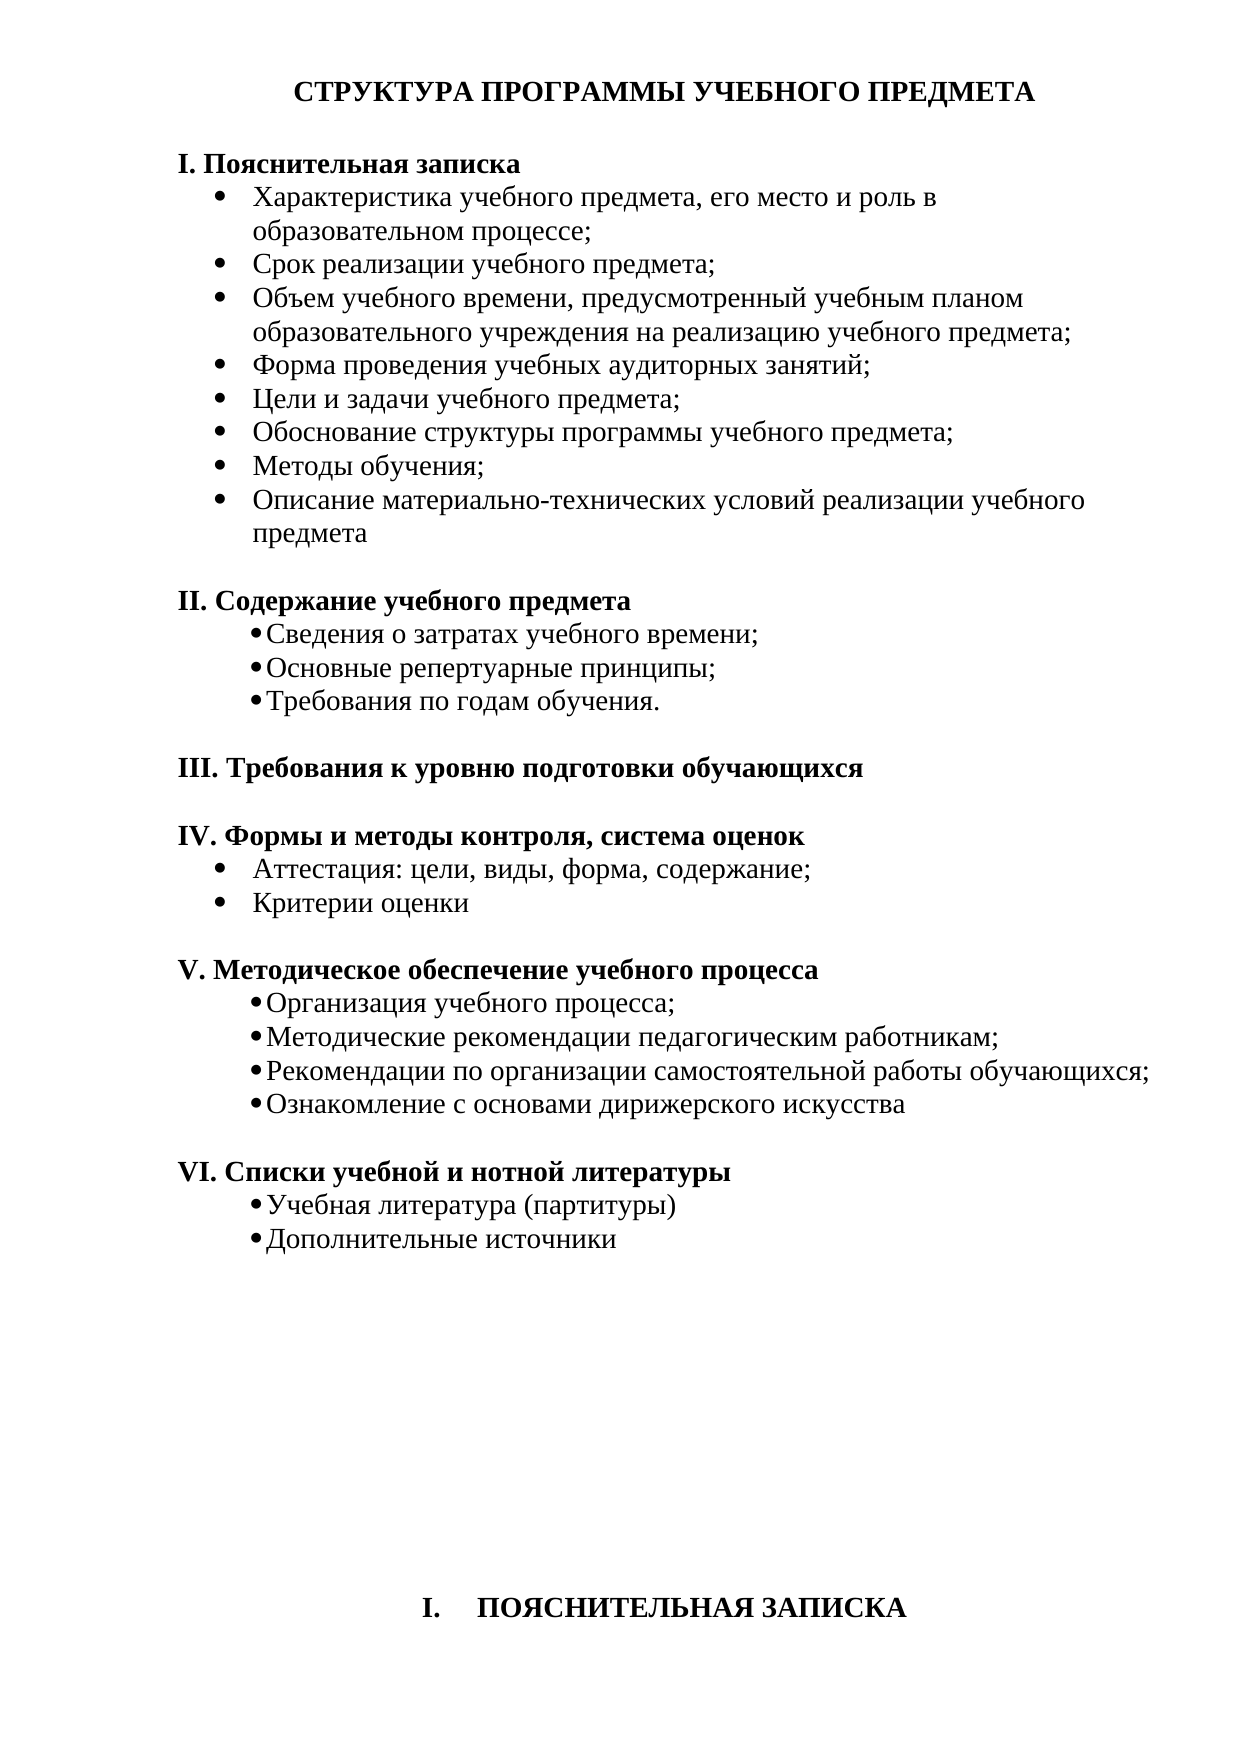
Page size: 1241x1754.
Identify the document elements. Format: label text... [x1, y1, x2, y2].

list Дополнительные источники [251, 1221, 1152, 1254]
list Срок реализации учебного предмета; [215, 246, 1152, 280]
list Организация учебного процесса; [251, 986, 1152, 1019]
list Сведения о затратах учебного времени; [251, 616, 1152, 650]
list Ознакомление с основами дирижерского искусства [251, 1087, 1152, 1120]
list Объем учебного времени, предусмотренный учебным планом образовательного учреждения на реализацию учебного предмета; [215, 280, 1152, 347]
list Методы обучения; [215, 448, 1152, 482]
text VI. Списки учебной и нотной литературы [177, 1154, 1152, 1187]
list Цели и задачи учебного предмета; [215, 381, 1152, 414]
list Методические рекомендации педагогическим работникам; [251, 1019, 1152, 1053]
list Основные репертуарные принципы; [251, 650, 1152, 683]
list Обоснование структуры программы учебного предмета; [215, 414, 1152, 448]
text V. Методическое обеспечение учебного процесса [177, 952, 1152, 986]
text СТРУКТУРА ПРОГРАММЫ УЧЕБНОГО ПРЕДМЕТА [177, 74, 1152, 107]
list Рекомендации по организации самостоятельной работы обучающихся; [251, 1053, 1152, 1087]
text I. ПОЯСНИТЕЛЬНАЯ ЗАПИСКА [177, 1590, 1152, 1623]
list Учебная литература (партитуры) [251, 1187, 1152, 1221]
list Критерии оценки [215, 885, 1152, 918]
list Форма проведения учебных аудиторных занятий; [215, 347, 1152, 381]
text I. Пояснительная записка [177, 146, 1152, 179]
list Характеристика учебного предмета, его место и роль в образовательном процессе; [215, 179, 1152, 246]
list Аттестация: цели, виды, форма, содержание; [215, 851, 1152, 885]
text IV. Формы и методы контроля, система оценок [177, 818, 1152, 851]
list Описание материально-технических условий реализации учебного предмета [215, 482, 1152, 549]
text II. Содержание учебного предмета [177, 583, 1152, 616]
text III. Требования к уровню подготовки обучающихся [177, 751, 1152, 784]
list Требования по годам обучения. [251, 683, 1152, 717]
